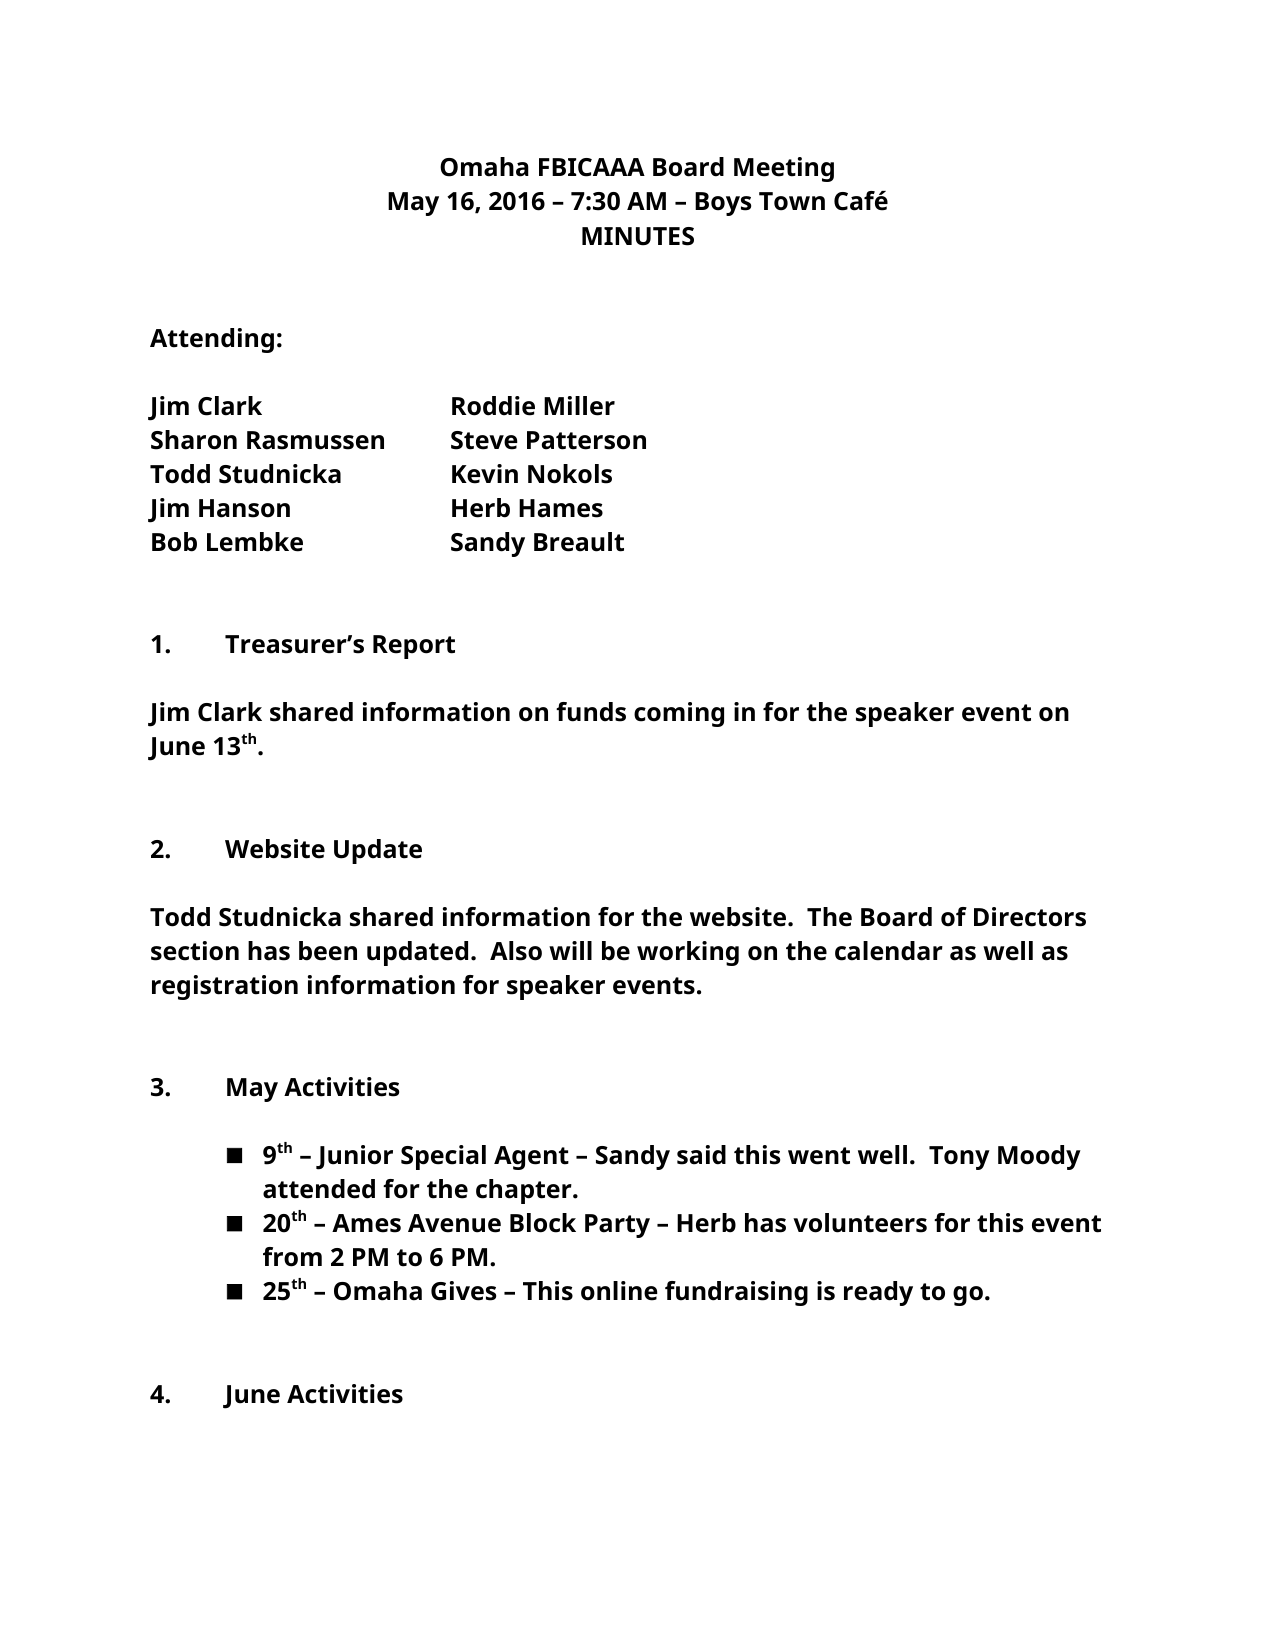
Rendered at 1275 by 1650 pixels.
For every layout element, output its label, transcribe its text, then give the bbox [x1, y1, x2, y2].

list 9th – Junior Special Agent – Sandy said this went well. Tony Moody attended for the chapter. [225, 1138, 1125, 1206]
text May 16, 2016 – 7:30 AM – Boys Town Café [150, 184, 1125, 218]
text 1. Treasurer’s Report [150, 627, 1125, 661]
text 4. June Activities [150, 1376, 1125, 1410]
text MINUTES [150, 218, 1125, 252]
text Jim Clark Roddie Miller [150, 388, 1125, 422]
list 20th – Ames Avenue Block Party – Herb has volunteers for this event from 2 PM to 6 PM. [225, 1206, 1125, 1274]
text Jim Clark shared information on funds coming in for the speaker event on June 13th. [150, 695, 1125, 763]
text Todd Studnicka shared information for the website. The Board of Directors section has been updated. Also will be working on the calendar as well as registration information for speaker events. [150, 899, 1125, 1002]
text Bob Lembke Sandy Breault [150, 525, 1125, 559]
text Attending: [150, 320, 1125, 354]
list 25th – Omaha Gives – This online fundraising is ready to go. [225, 1274, 1125, 1308]
text Sharon Rasmussen Steve Patterson [150, 422, 1125, 457]
text Omaha FBICAAA Board Meeting [150, 150, 1125, 184]
text 2. Website Update [150, 831, 1125, 865]
text Todd Studnicka Kevin Nokols [150, 457, 1125, 491]
text Jim Hanson Herb Hames [150, 491, 1125, 525]
text 3. May Activities [150, 1070, 1125, 1104]
